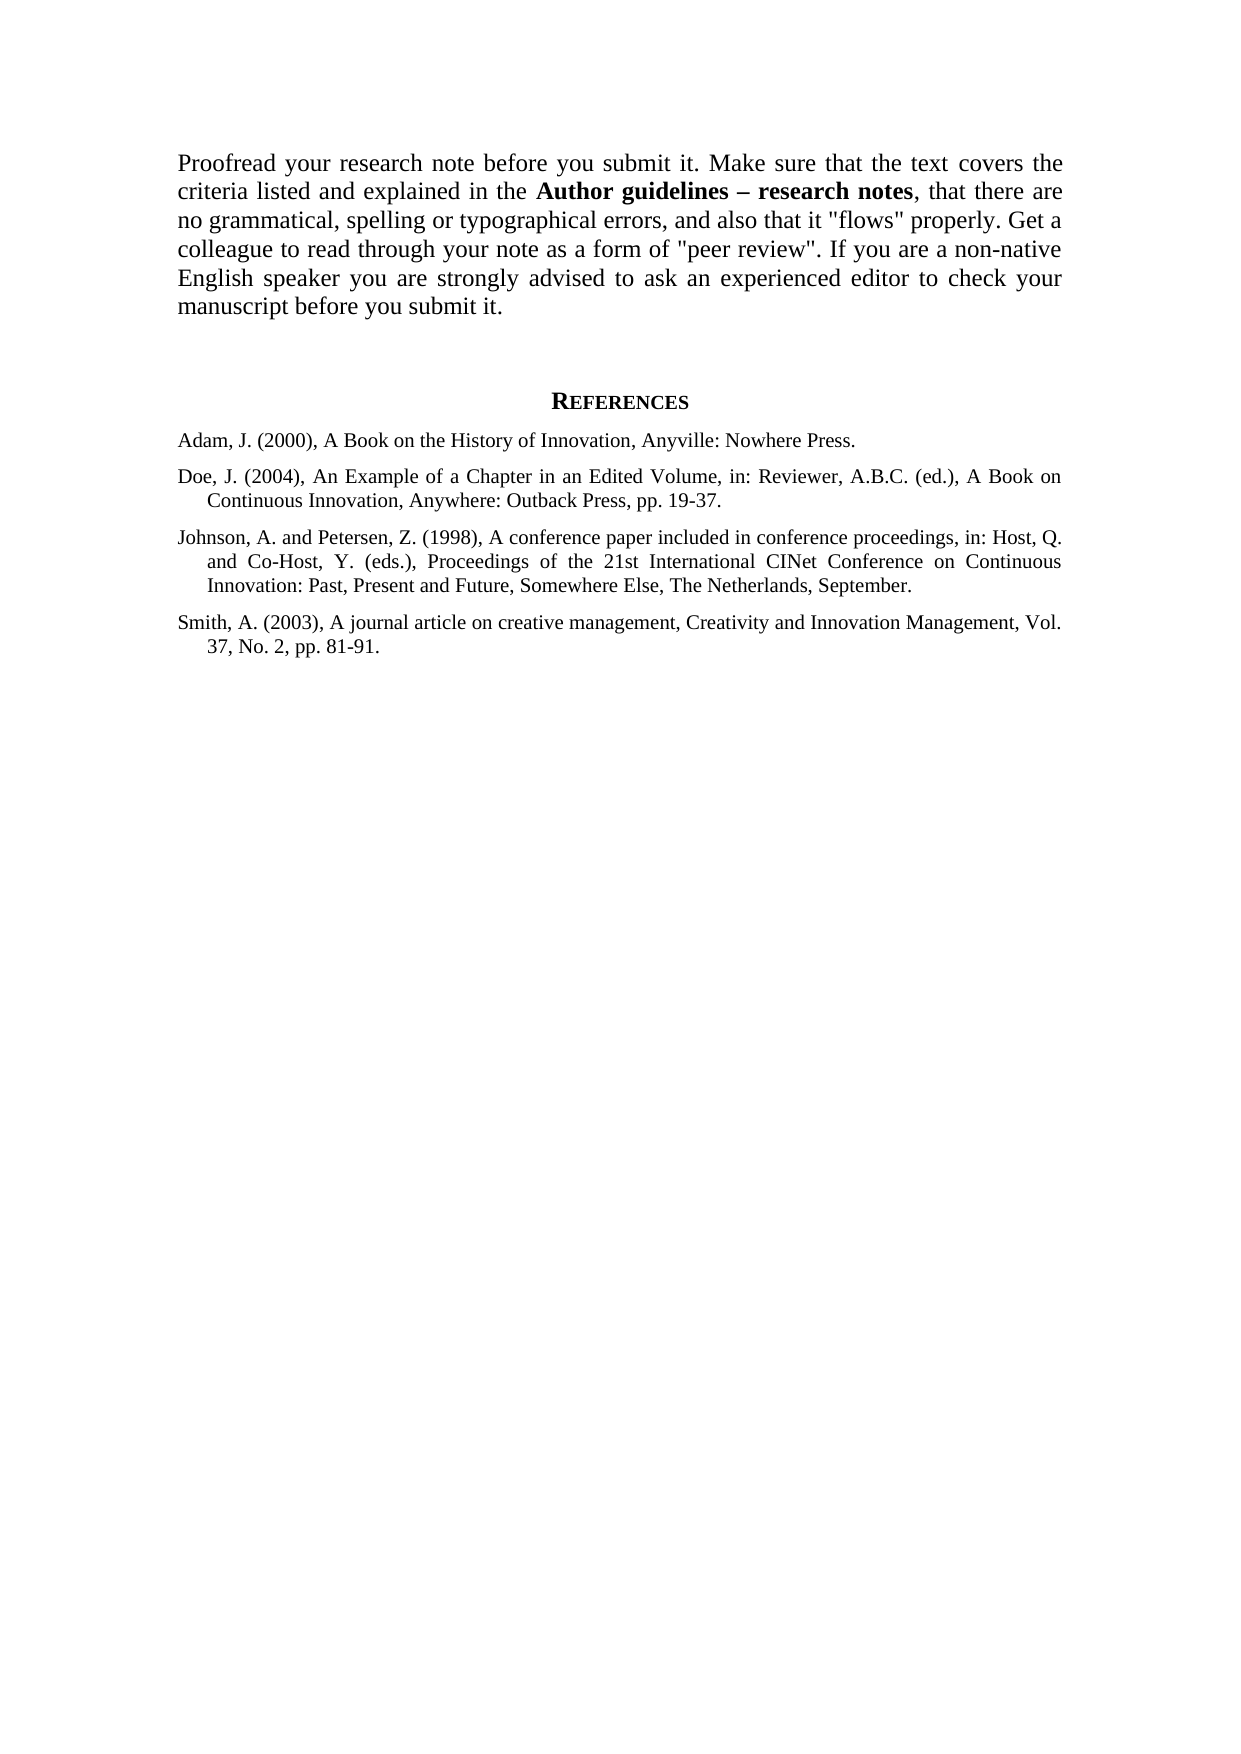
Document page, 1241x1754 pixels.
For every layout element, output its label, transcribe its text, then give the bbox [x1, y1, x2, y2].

text Proofread your research note before you submit it. Make sure that the text covers the criteria listed and explained in the Author guidelines – research notes, that there are no grammatical, spelling or typographical errors, and also that it "flows" properly. Get a colleague to read through your note as a form of "peer review". If you are a non-native English speaker you are strongly advised to ask an experienced editor to check your manuscript before you submit it. [177, 148, 1063, 320]
text Doe, J. (2004), An Example of a Chapter in an Edited Volume, in: Reviewer, A.B.C. (ed.), A Book on Continuous Innovation, Anywhere: Outback Press, pp. 19-37. [177, 464, 1063, 512]
text Johnson, A. and Petersen, Z. (1998), A conference paper included in conference proceedings, in: Host, Q. and Co-Host, Y. (eds.), Proceedings of the 21st International CINet Conference on Continuous Innovation: Past, Present and Future, Somewhere Else, The Netherlands, September. [177, 525, 1063, 597]
text Smith, A. (2003), A journal article on creative management, Creativity and Innovation Management, Vol. 37, No. 2, pp. 81-91. [177, 609, 1063, 658]
subtitle References [236, 386, 1004, 415]
text Adam, J. (2000), A Book on the History of Innovation, Anyville: Nowhere Press. [177, 428, 1063, 452]
